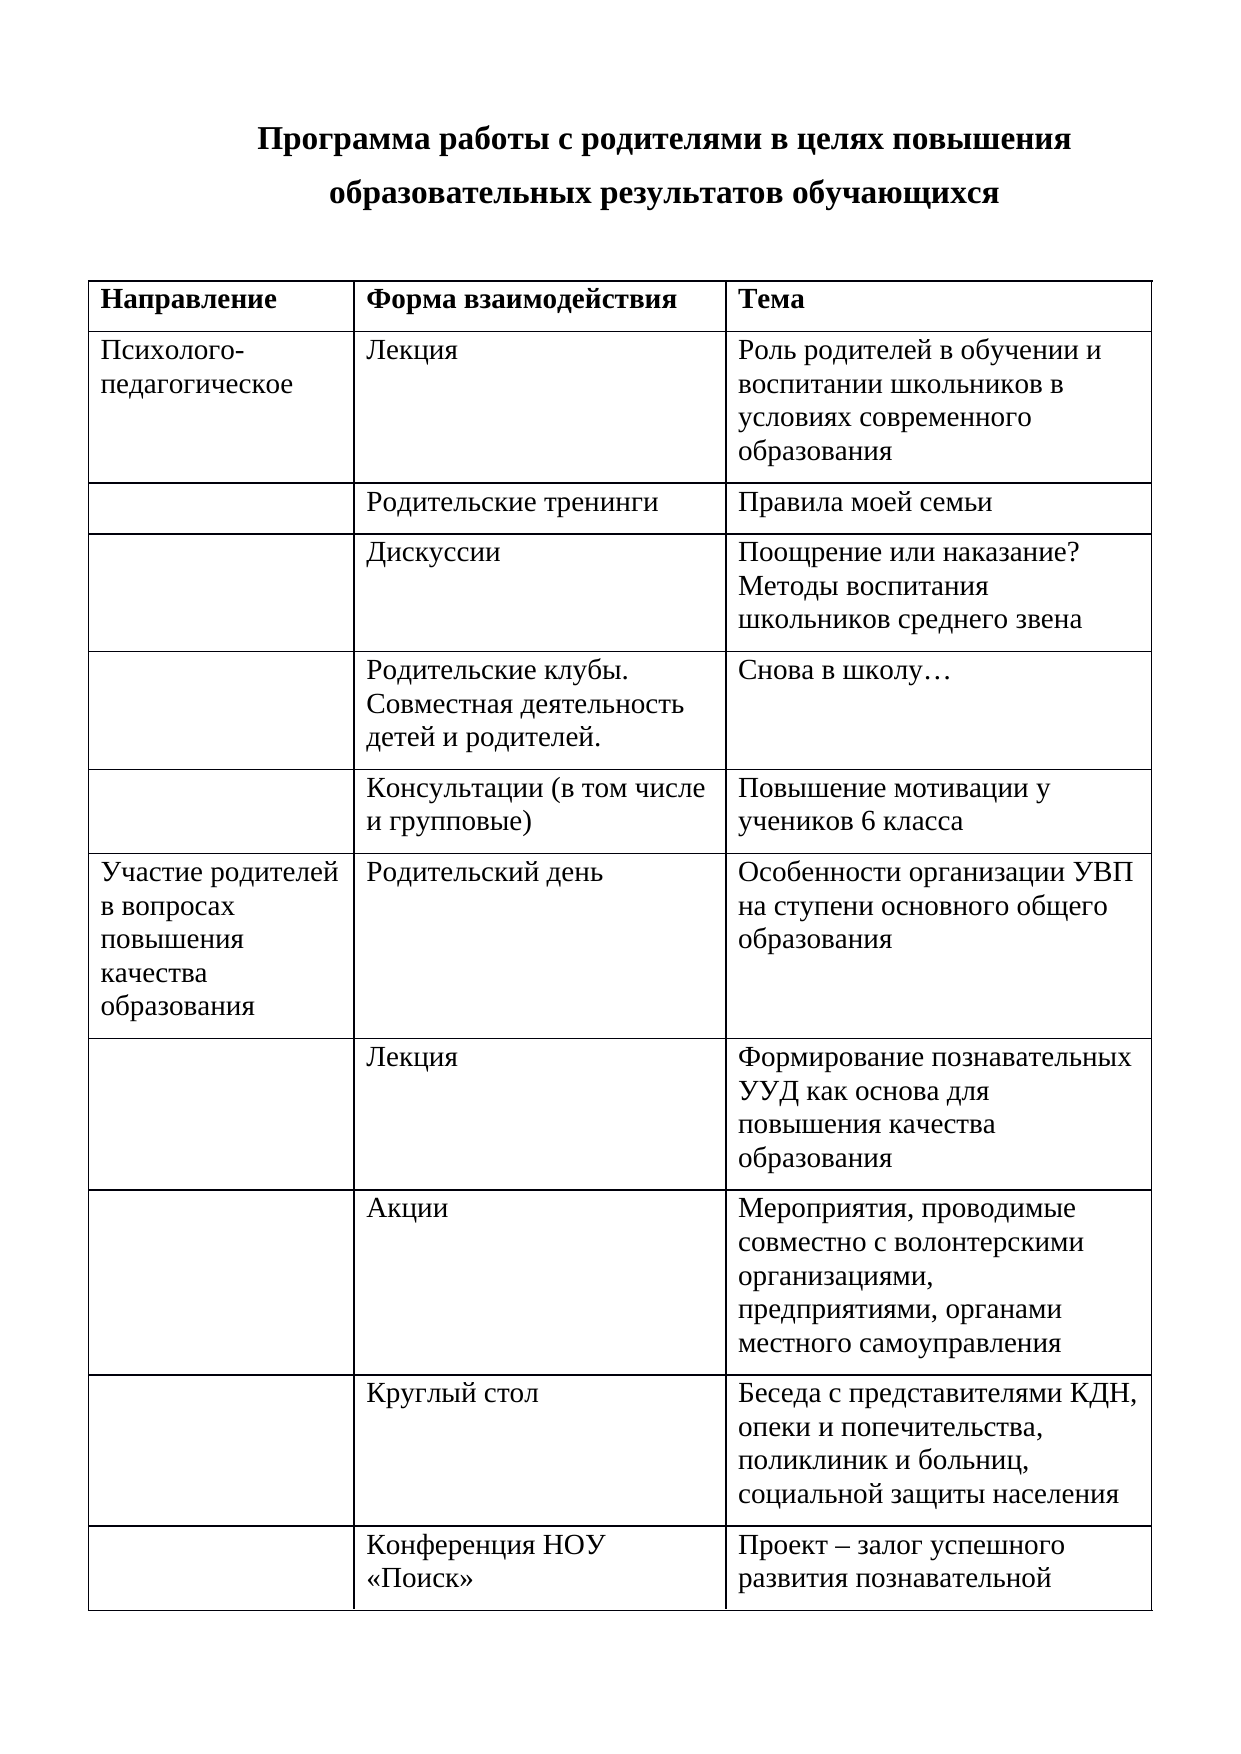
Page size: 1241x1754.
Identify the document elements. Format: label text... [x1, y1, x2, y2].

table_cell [727, 1527, 1151, 1609]
table_cell [89, 1527, 353, 1609]
table_cell Беседа с представителями КДН, опеки и попечительства, поликлиник и больниц, социальной защиты населения [727, 1376, 1151, 1525]
table_cell Лекция [355, 1039, 725, 1189]
table_cell Правила моей семьи [727, 484, 1151, 533]
table_cell [89, 652, 353, 768]
text образовательных результатов обучающихся [177, 172, 1152, 210]
table_header Направление [89, 282, 353, 331]
table_cell Дискуссии [355, 535, 725, 651]
table_cell Снова в школу… [727, 652, 1151, 768]
table_cell Родительский день [355, 854, 725, 1038]
table_cell Роль родителей в обучении и воспитании школьников в условиях современного образования [727, 332, 1151, 482]
table_cell Формирование познавательных УУД как основа для повышения качества образования [727, 1039, 1151, 1189]
table_cell Поощрение или наказание? Методы воспитания школьников среднего звена [727, 535, 1151, 651]
table_header Форма взаимодействия [355, 282, 725, 331]
table_cell Лекция [355, 332, 725, 482]
table_header Тема [727, 282, 1151, 331]
table_cell Особенности организации УВП на ступени основного общего образования [727, 854, 1151, 1038]
table_cell Повышение мотивации у учеников 6 класса [727, 770, 1151, 853]
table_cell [355, 1527, 725, 1609]
table_cell Родительские клубы. Совместная деятельность детей и родителей. [355, 652, 725, 768]
table_cell Мероприятия, проводимые совместно с волонтерскими организациями, предприятиями, органами местного самоуправления [727, 1191, 1151, 1374]
text Программа работы с родителями в целях повышения [177, 118, 1152, 156]
table_cell [89, 1376, 353, 1525]
table_cell Акции [355, 1191, 725, 1374]
table_cell [89, 770, 353, 853]
table_cell Круглый стол [355, 1376, 725, 1525]
table_cell Родительские тренинги [355, 484, 725, 533]
table_cell [89, 1191, 353, 1374]
table_cell [89, 484, 353, 533]
table_cell Консультации (в том числе и групповые) [355, 770, 725, 853]
table_cell [89, 1039, 353, 1189]
table_cell Психолого-педагогическое [89, 332, 353, 482]
table_cell [89, 535, 353, 651]
table_cell Участие родителей в вопросах повышения качества образования [89, 854, 353, 1038]
